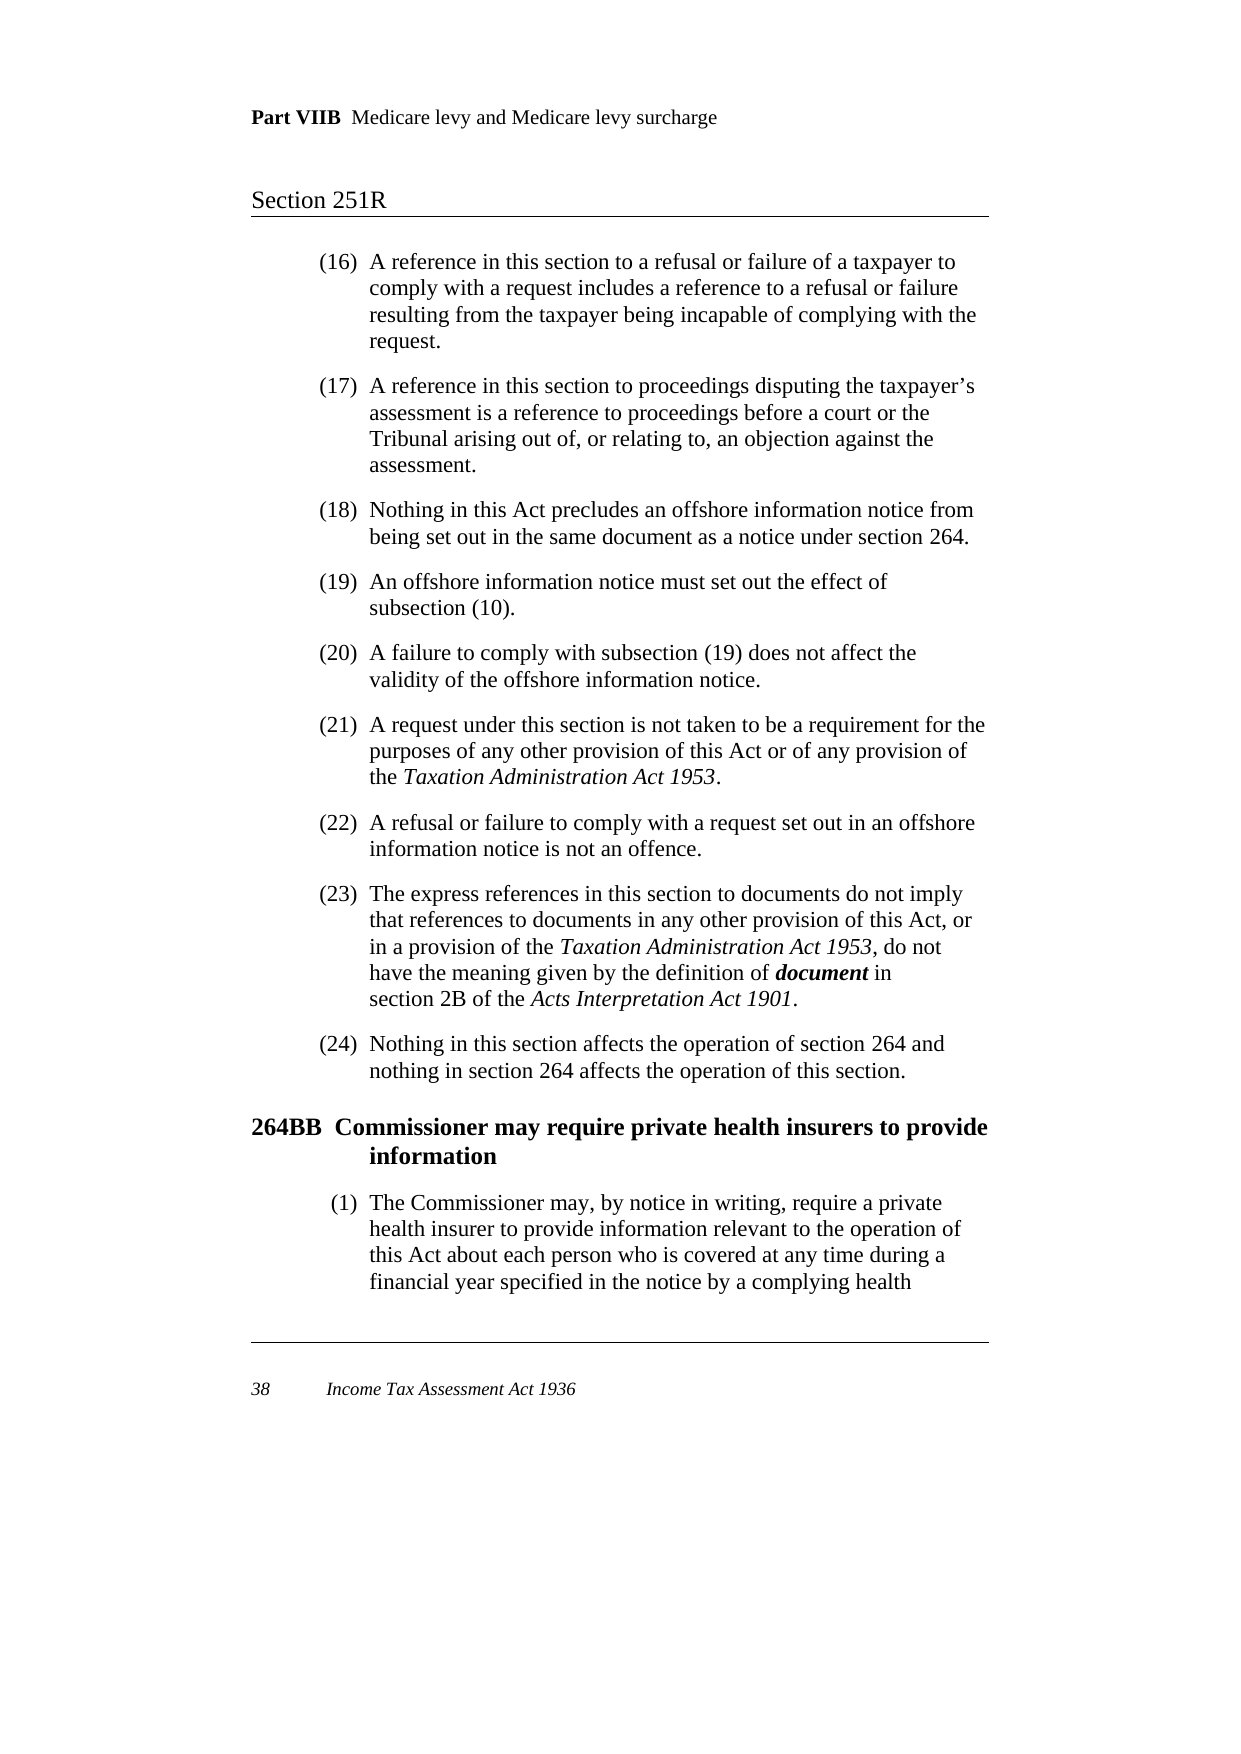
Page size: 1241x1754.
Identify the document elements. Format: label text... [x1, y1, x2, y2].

text (18) Nothing in this Act precludes an offshore information notice from being set out in the same document as a notice under section 264. [251, 496, 989, 549]
text (17) A reference in this section to proceedings disputing the taxpayer’s assessment is a reference to proceedings before a court or the Tribunal arising out of, or relating to, an objection against the assessment. [251, 372, 989, 478]
text (16) A reference in this section to a refusal or failure of a taxpayer to comply with a request includes a reference to a refusal or failure resulting from the taxpayer being incapable of complying with the request. [251, 248, 989, 353]
text (20) A failure to comply with subsection (19) does not affect the validity of the offshore information notice. [251, 639, 989, 692]
text (19) An offshore information notice must set out the effect of subsection (10). [251, 568, 989, 621]
text (22) A refusal or failure to comply with a request set out in an offshore information notice is not an offence. [251, 808, 989, 861]
text (23) The express references in this section to documents do not imply that references to documents in any other provision of this Act, or in a provision of the Taxation Administration Act 1953, do not have the meaning given by the definition of document in section 2B of the Acts Interpretation Act 1901. [251, 880, 989, 1012]
text (24) Nothing in this section affects the operation of section 264 and nothing in section 264 affects the operation of this section. [251, 1031, 989, 1083]
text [251, 1189, 989, 1294]
text 264BB Commissioner may require private health insurers to provide information [251, 1112, 989, 1170]
text (21) A request under this section is not taken to be a requirement for the purposes of any other provision of this Act or of any provision of the Taxation Administration Act 1953. [251, 711, 989, 790]
